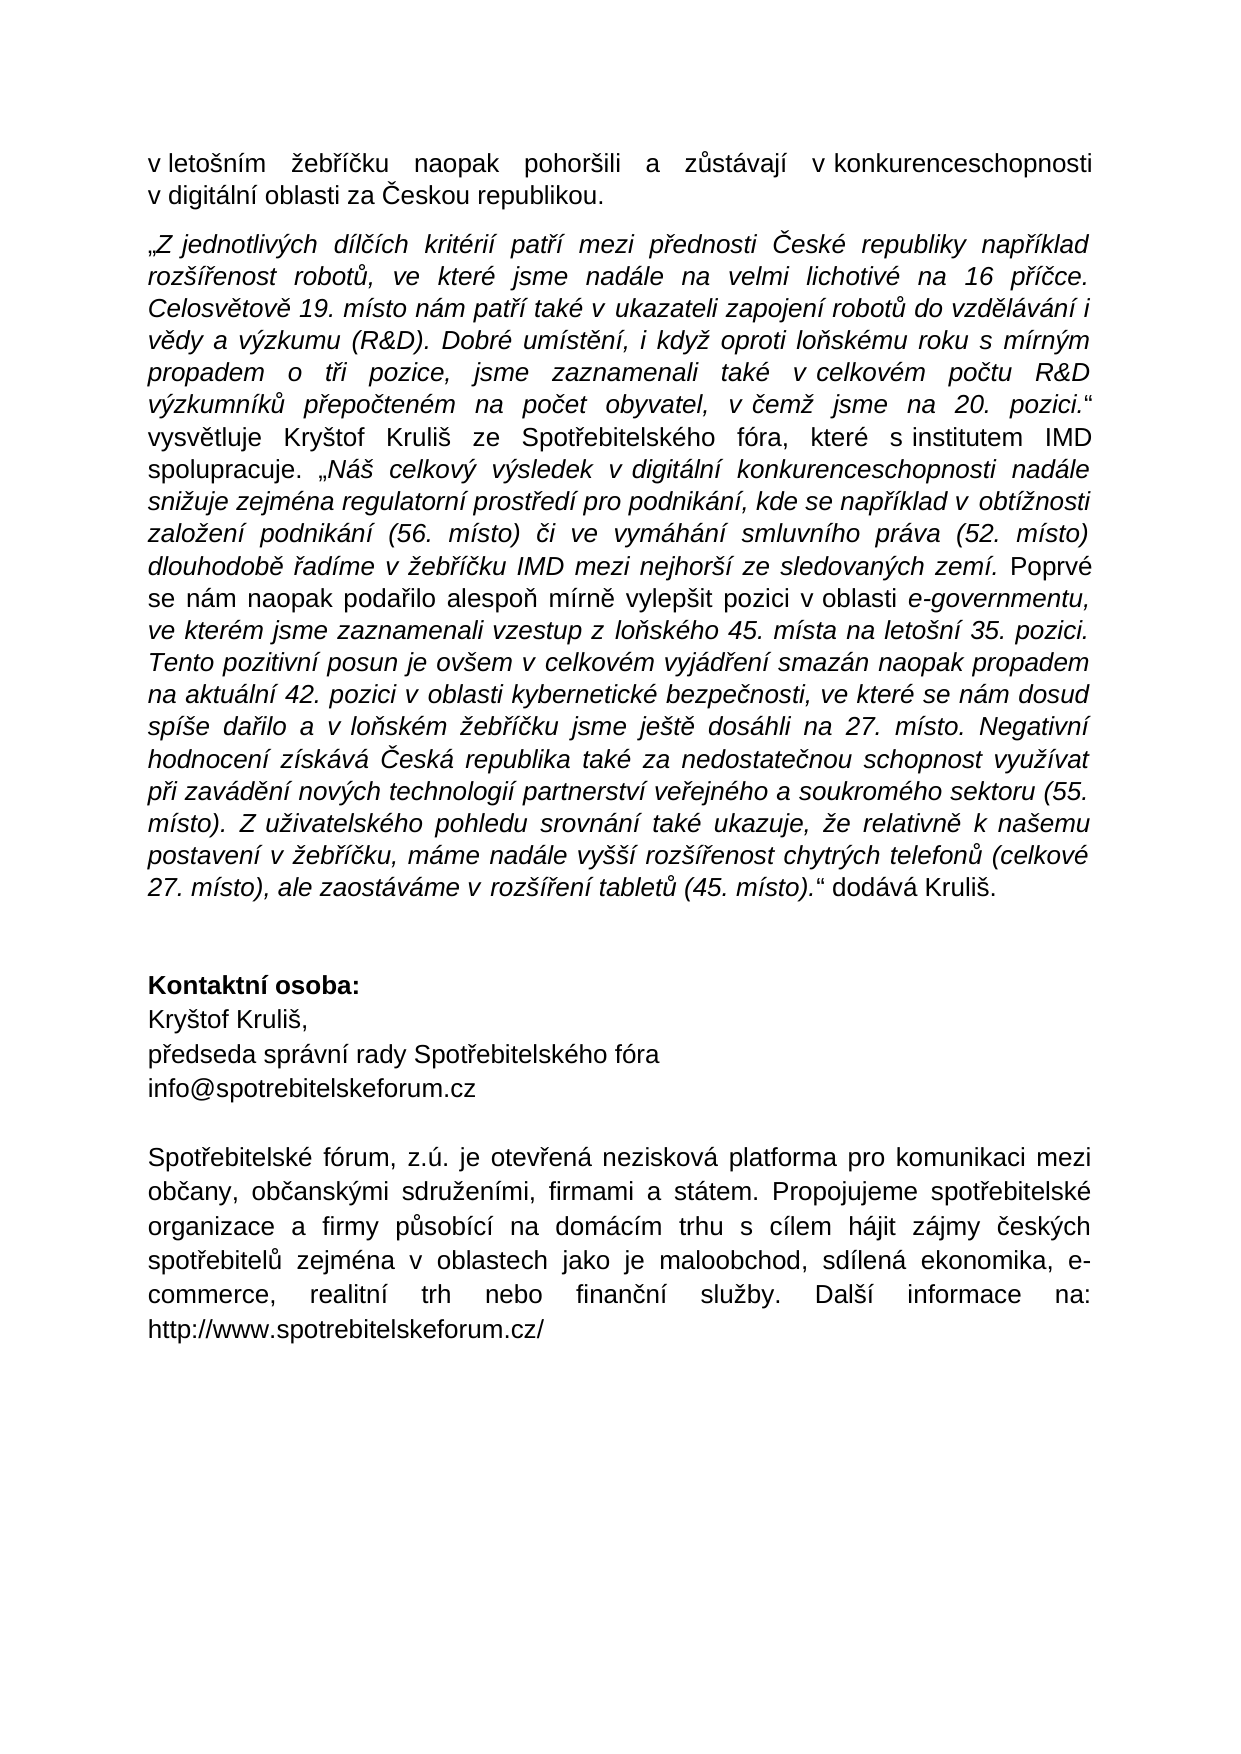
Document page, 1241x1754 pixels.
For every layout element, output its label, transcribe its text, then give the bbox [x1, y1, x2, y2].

text předseda správní rady Spotřebitelského fóra [148, 1039, 1093, 1069]
text Kontaktní osoba: [148, 970, 1093, 1000]
text Kryštof Kruliš, [148, 1004, 1093, 1034]
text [148, 148, 1093, 210]
text info@spotrebitelskeforum.cz [148, 1073, 1093, 1103]
text Spotřebitelské fórum, z.ú. je otevřená nezisková platforma pro komunikaci mezi občany, občanskými sdruženími, firmami a státem. Propojujeme spotřebitelské organizace a firmy působící na domácím trhu s cílem hájit zájmy českých spotřebitelů zejména v oblastech jako je maloobchod, sdílená ekonomika, e-commerce, realitní trh nebo finanční služby. Další informace na: http://www.spotrebitelskeforum.cz/ [148, 1142, 1093, 1344]
text „Z jednotlivých dílčích kritérií patří mezi přednosti České republiky například rozšířenost robotů, ve které jsme nadále na velmi lichotivé na 16 příčce. Celosvětově 19. místo nám patří také v ukazateli zapojení robotů do vzdělávání i vědy a výzkumu (R&D). Dobré umístění, i když oproti loňskému roku s mírným propadem o tři pozice, jsme zaznamenali také v celkovém počtu R&D výzkumníků přepočteném na počet obyvatel, v čemž jsme na 20. pozici.“ vysvětluje Kryštof Kruliš ze Spotřebitelského fóra, které s institutem IMD spolupracuje. „Náš celkový výsledek v digitální konkurenceschopnosti nadále snižuje zejména regulatorní prostředí pro podnikání, kde se například v obtížnosti založení podnikání (56. místo) či ve vymáhání smluvního práva (52. místo) dlouhodobě řadíme v žebříčku IMD mezi nejhorší ze sledovaných zemí. Poprvé se nám naopak podařilo alespoň mírně vylepšit pozici v oblasti e-governmentu, ve kterém jsme zaznamenali vzestup z loňského 45. místa na letošní 35. pozici. Tento pozitivní posun je ovšem v celkovém vyjádření smazán naopak propadem na aktuální 42. pozici v oblasti kybernetické bezpečnosti, ve které se nám dosud spíše dařilo a v loňském žebříčku jsme ještě dosáhli na 27. místo. Negativní hodnocení získává Česká republika také za nedostatečnou schopnost využívat při zavádění nových technologií partnerství veřejného a soukromého sektoru (55. místo). Z uživatelského pohledu srovnání také ukazuje, že relativně k našemu postavení v žebříčku, máme nadále vyšší rozšířenost chytrých telefonů (celkové 27. místo), ale zaostáváme v rozšíření tabletů (45. místo).“ dodává Kruliš. [148, 229, 1093, 902]
